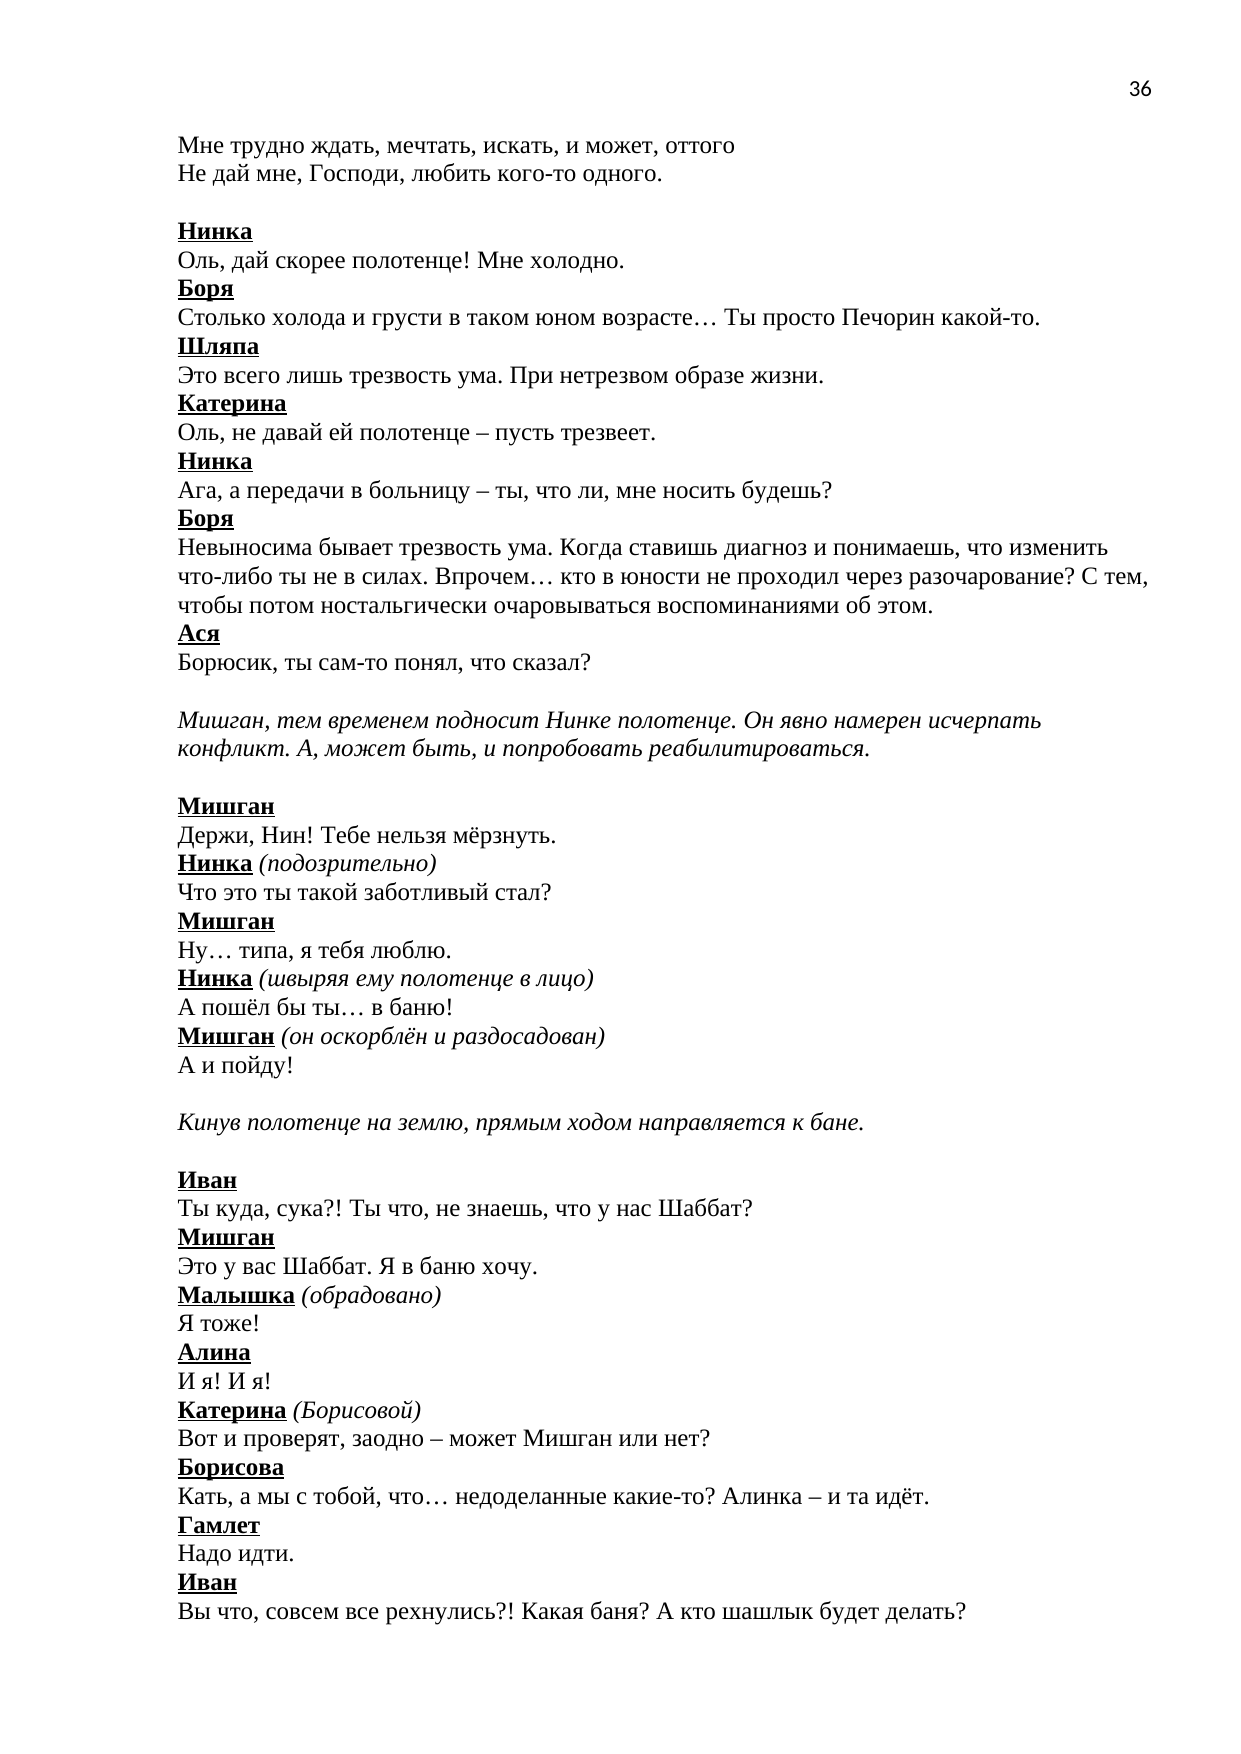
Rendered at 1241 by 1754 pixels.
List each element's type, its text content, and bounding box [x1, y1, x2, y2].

text Что это ты такой заботливый стал? [177, 877, 1152, 906]
text Столько холода и грусти в таком юном возрасте… Ты просто Печорин какой-то. [177, 302, 1152, 331]
text Алина [177, 1337, 1152, 1366]
text Нинка (швыряя ему полотенце в лицо) [177, 963, 1152, 992]
text Это всего лишь трезвость ума. При нетрезвом образе жизни. [177, 360, 1152, 388]
text Это у вас Шаббат. Я в баню хочу. [177, 1251, 1152, 1280]
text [177, 130, 1152, 187]
text Невыносима бывает трезвость ума. Когда ставишь диагноз и понимаешь, что изменить что-либо ты не в силах. Впрочем… кто в юности не проходил через разочарование? С тем, чтобы потом ностальгически очаровываться воспоминаниями об этом. [177, 532, 1152, 618]
text Ну… типа, я тебя люблю. [177, 935, 1152, 963]
text Надо идти. [177, 1538, 1152, 1567]
text Мишган, тем временем подносит Нинке полотенце. Он явно намерен исчерпать конфликт. А, может быть, и попробовать реабилитироваться. [177, 705, 1152, 762]
text Вот и проверят, заодно – может Мишган или нет? [177, 1423, 1152, 1452]
text Катерина (Борисовой) [177, 1395, 1152, 1423]
text Кать, а мы с тобой, что… недоделанные какие-то? Алинка – и та идёт. [177, 1481, 1152, 1510]
text Я тоже! [177, 1308, 1152, 1337]
text Шляпа [177, 331, 1152, 360]
text Ты куда, сука?! Ты что, не знаешь, что у нас Шаббат? [177, 1193, 1152, 1222]
text Оль, дай скорее полотенце! Мне холодно. [177, 245, 1152, 273]
text Борюсик, ты сам-то понял, что сказал? [177, 647, 1152, 676]
text Нинка (подозрительно) [177, 848, 1152, 877]
text Держи, Нин! Тебе нельзя мёрзнуть. [177, 820, 1152, 848]
text Мишган [177, 791, 1152, 820]
text Оль, не давай ей полотенце – пусть трезвеет. [177, 417, 1152, 446]
text Мишган [177, 906, 1152, 935]
text Малышка (обрадовано) [177, 1280, 1152, 1308]
text Иван [177, 1567, 1152, 1596]
text Кинув полотенце на землю, прямым ходом направляется к бане. [177, 1107, 1152, 1136]
text Боря [177, 273, 1152, 302]
text Боря [177, 503, 1152, 532]
text Ага, а передачи в больницу – ты, что ли, мне носить будешь? [177, 475, 1152, 503]
text И я! И я! [177, 1366, 1152, 1395]
text Катерина [177, 388, 1152, 417]
text Борисова [177, 1452, 1152, 1481]
text Мишган (он оскорблён и раздосадован) [177, 1021, 1152, 1050]
text Гамлет [177, 1510, 1152, 1538]
text Мишган [177, 1222, 1152, 1251]
text Иван [177, 1165, 1152, 1193]
text Вы что, совсем все рехнулись?! Какая баня? А кто шашлык будет делать? [177, 1596, 1152, 1625]
text Нинка [177, 446, 1152, 475]
text Нинка [177, 216, 1152, 245]
text А пошёл бы ты… в баню! [177, 992, 1152, 1021]
text А и пойду! [177, 1050, 1152, 1078]
text Ася [177, 618, 1152, 647]
